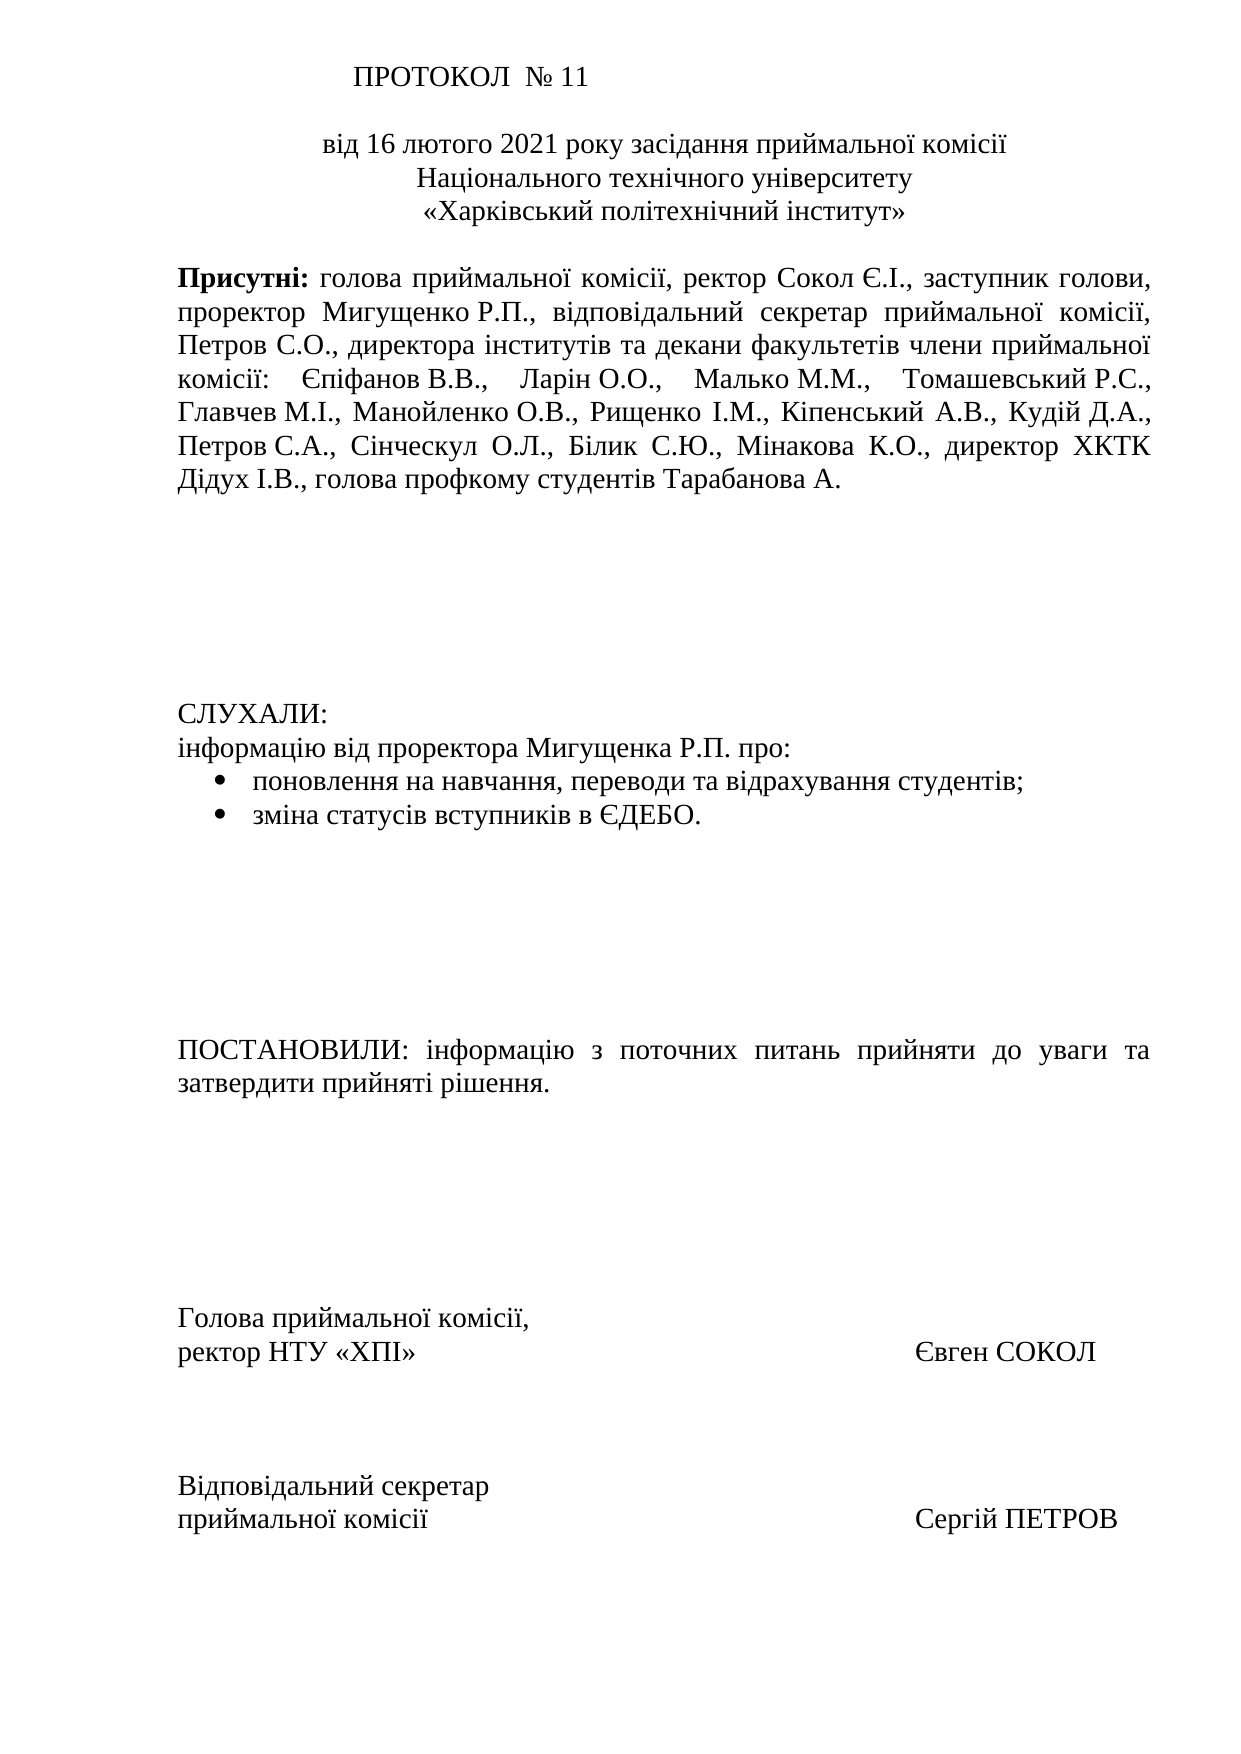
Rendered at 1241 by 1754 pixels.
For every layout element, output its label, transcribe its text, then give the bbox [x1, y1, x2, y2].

text ректор НТУ «ХПІ» Євген СОКОЛ [177, 1334, 1152, 1367]
subtitle «Харківський політехнічний інститут» [177, 193, 1152, 227]
text Присутні: голова приймальної комісії, ректор Сокол Є.І., заступник голови, проректор Мигущенко Р.П., відповідальний секретар приймальної комісії, Петров С.О., директора інститутів та декани факультетів члени приймальної комісії: Єпіфанов В.В., Ларін О.О., Малько М.М., Томашевський Р.С., Главчев М.І., Манойленко О.В., Рищенко І.М., Кіпенський А.В., Кудій Д.А., Петров С.А., Сінческул О.Л., Білик С.Ю., Мінакова К.О., директор ХКТК Дідух І.В., голова профкому студентів Тарабанова А. [177, 260, 1152, 495]
subtitle приймальної комісії Сергій ПЕТРОВ [177, 1502, 1152, 1535]
list зміна статусів вступників в ЄДЕБО. [215, 797, 1152, 831]
text СЛУХАЛИ: [177, 696, 1152, 730]
text Голова приймальної комісії, [177, 1300, 1152, 1334]
subtitle Національного технічного університету [177, 160, 1152, 193]
list поновлення на навчання, переводи та відрахування студентів; [215, 763, 1152, 797]
subtitle від 16 лютого 2021 року засідання приймальної комісії [177, 126, 1152, 160]
text Відповідальний секретар [177, 1468, 1152, 1502]
text ПОСТАНОВИЛИ: інформацію з поточних питань прийняти до уваги та затвердити прийняті рішення. [177, 1032, 1152, 1099]
text інформацію від проректора Мигущенка Р.П. про: [177, 730, 1152, 763]
